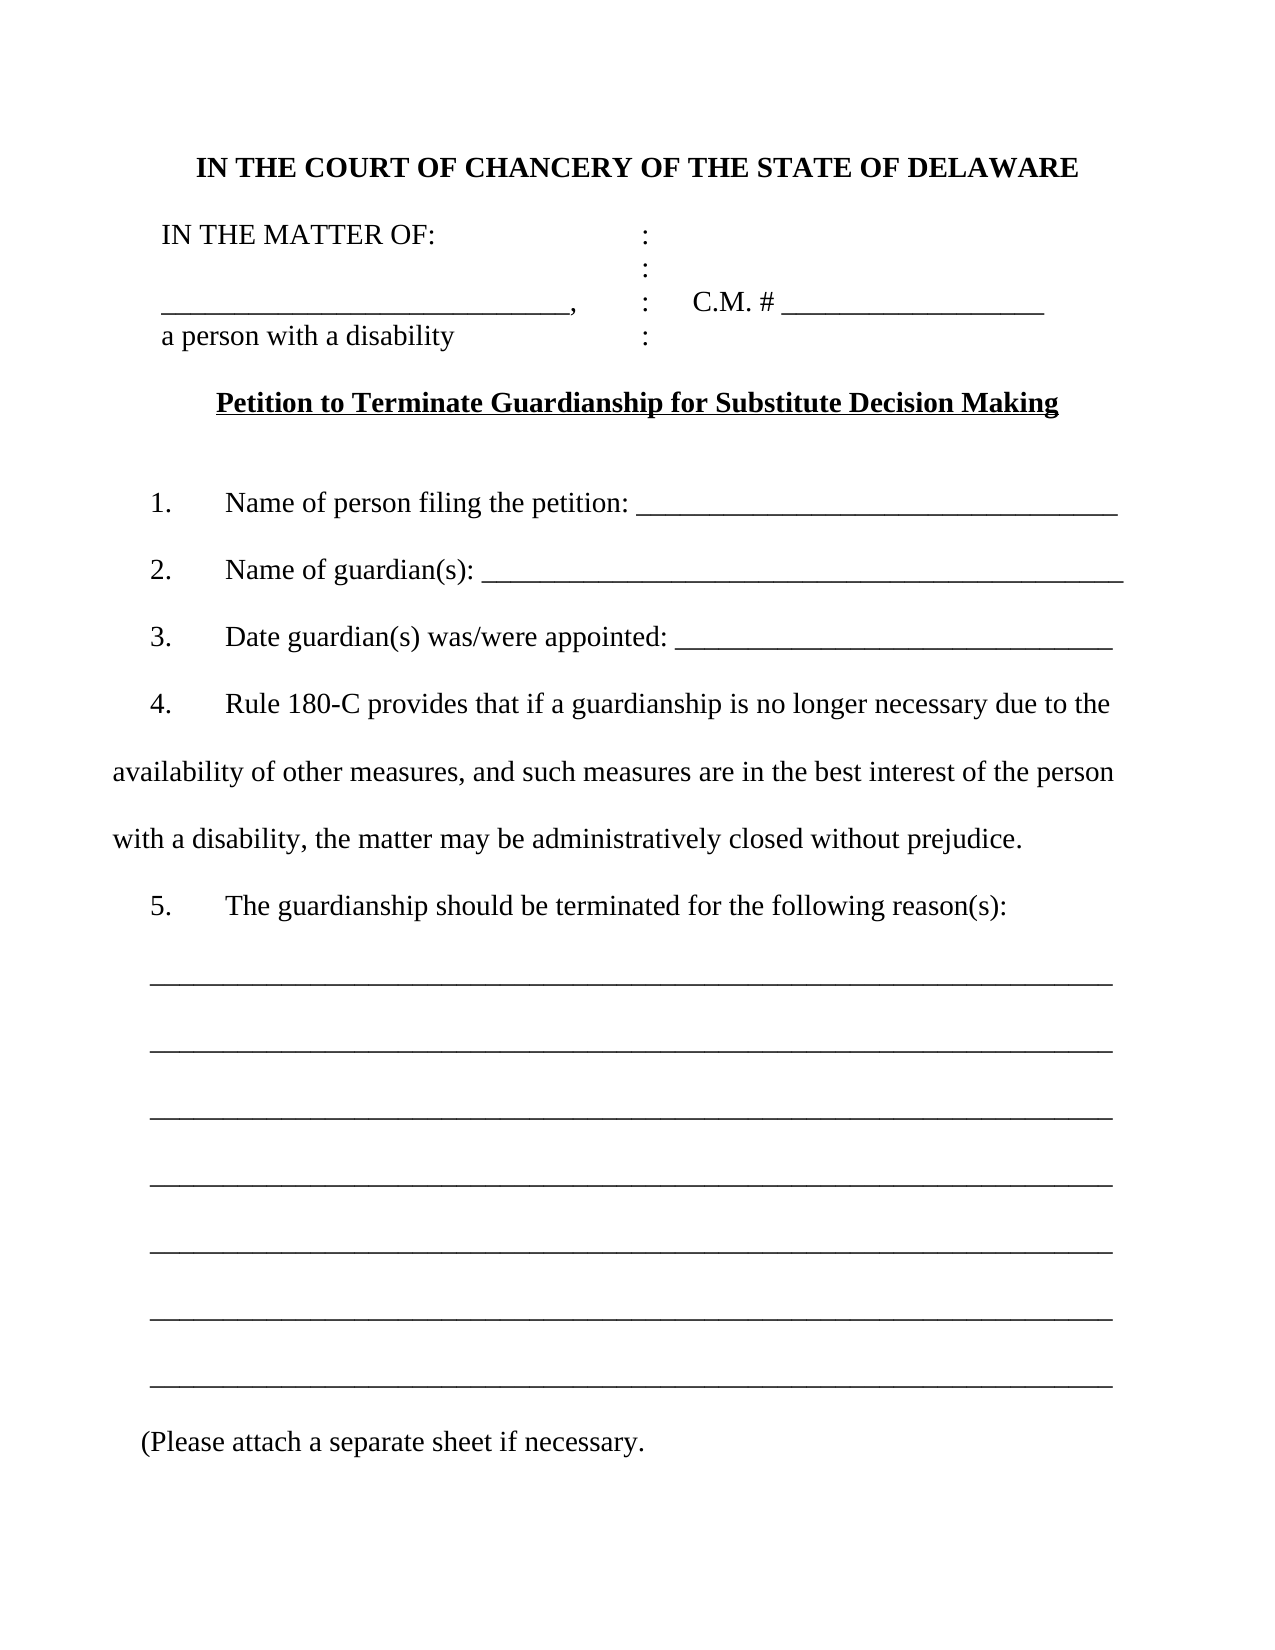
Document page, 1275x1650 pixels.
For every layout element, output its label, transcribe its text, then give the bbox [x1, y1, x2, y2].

list Date guardian(s) was/were appointed: ______________________________ [112, 619, 1125, 653]
list Name of guardian(s): ____________________________________________ [112, 552, 1125, 586]
text IN THE COURT OF CHANCERY OF THE STATE OF DELAWARE [150, 150, 1125, 183]
text __________________________________________________________________________________________________________________________________________________________________________________________________________________________________________________________________________________________________________________________________________ [150, 955, 1125, 1257]
text __________________________________________________________________ [150, 1290, 1125, 1324]
list The guardianship should be terminated for the following reason(s): [112, 888, 1125, 921]
list Rule 180-C provides that if a guardianship is no longer necessary due to the availability of other measures, and such measures are in the best interest of the person with a disability, the matter may be administratively closed without prejudice. [112, 687, 1125, 854]
text Petition to Terminate Guardianship for Substitute Decision Making [150, 385, 1125, 418]
text __________________________________________________________________ [150, 1357, 1125, 1391]
table_header IN THE MATTER OF: ____________________________, a person with a disability [150, 217, 609, 351]
text (Please attach a separate sheet if necessary. [141, 1424, 1125, 1458]
table_header C.M. # __________________ [681, 217, 1125, 351]
table_header : : : : [610, 217, 681, 351]
list Name of person filing the petition: _________________________________ [112, 485, 1125, 519]
